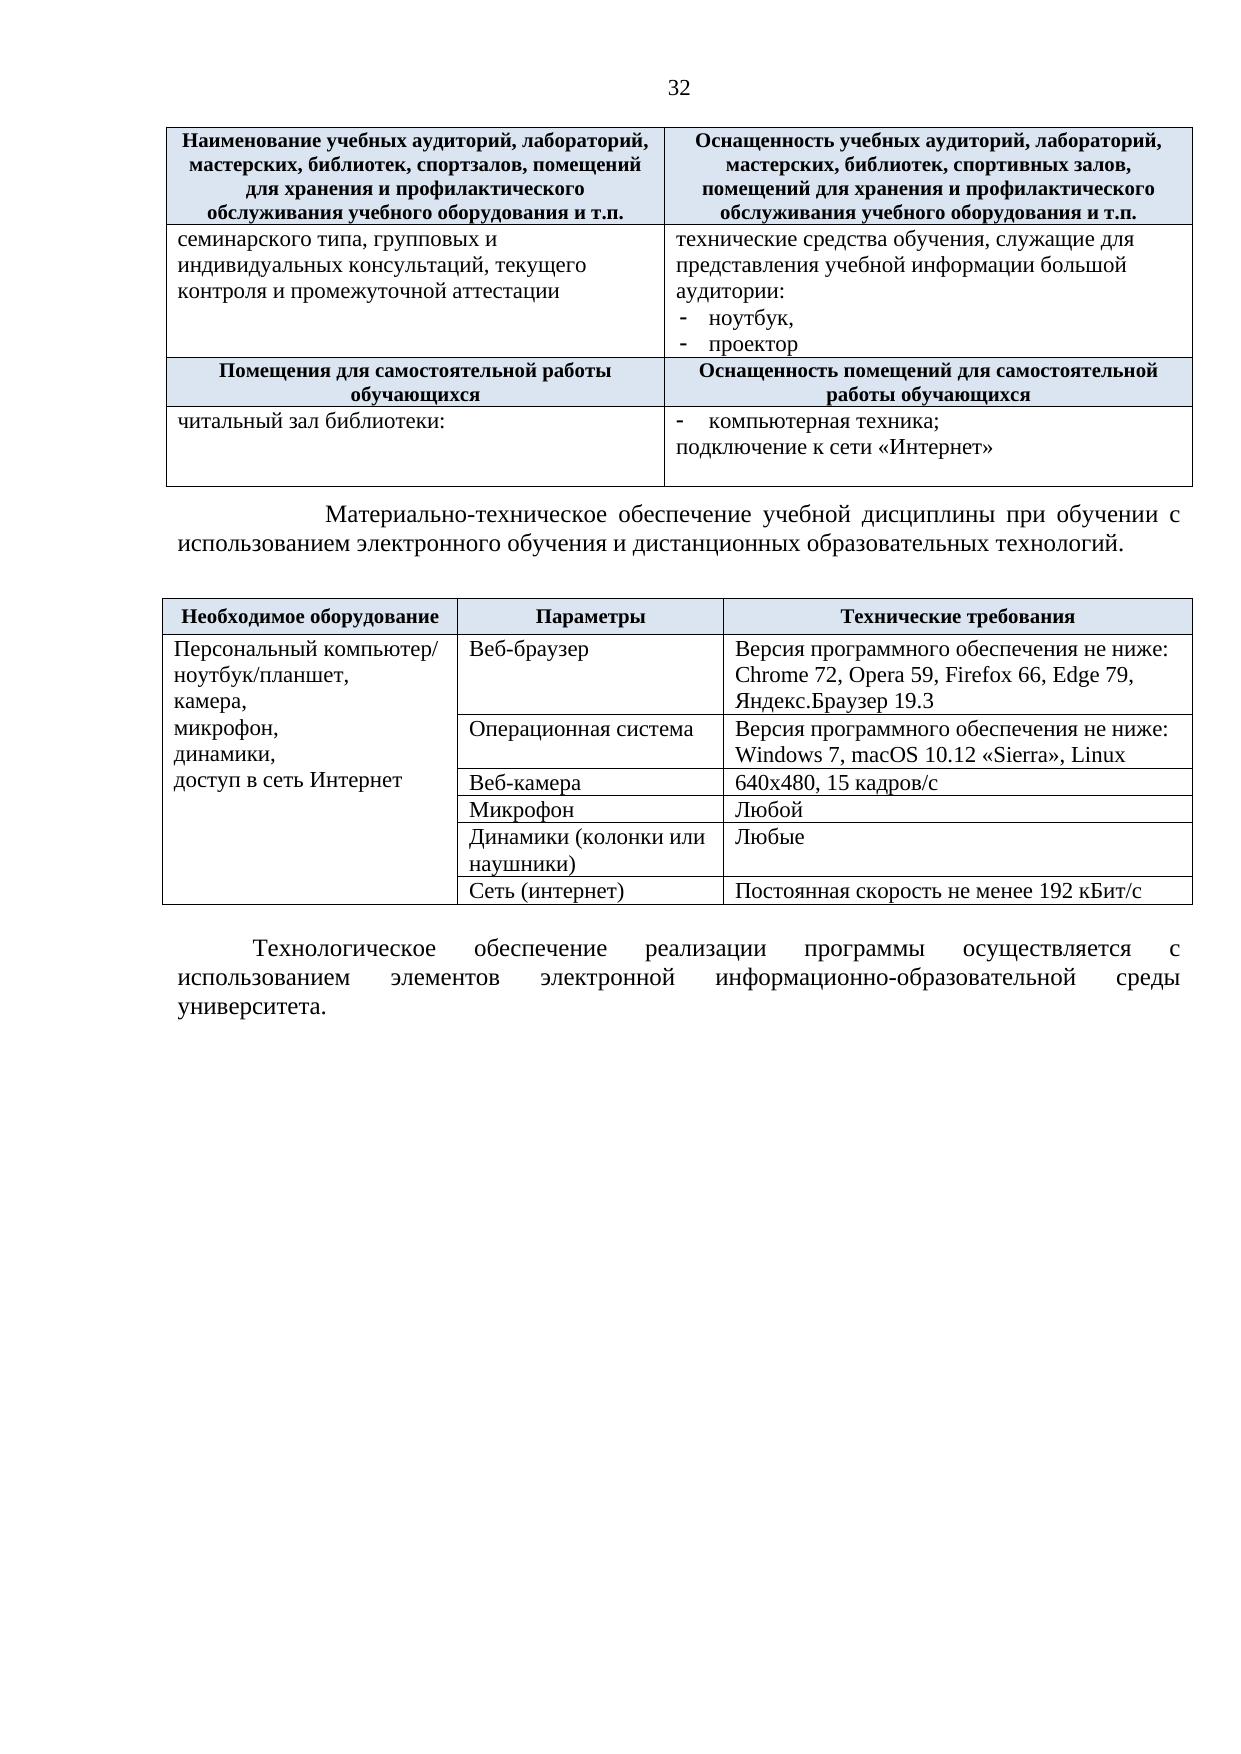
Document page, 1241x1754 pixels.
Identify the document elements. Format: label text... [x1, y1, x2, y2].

table_cell Любые [724, 823, 1192, 876]
table_cell комплект учебной мебели, технические средства обучения, служащие для представления учебной информации большой аудитории: ноутбук, проектор [665, 225, 1192, 357]
table_cell Микрофон [458, 796, 723, 822]
list Материально-техническое обеспечение учебной дисциплины при обучении с использованием электронного обучения и дистанционных образовательных технологий. [177, 499, 1181, 557]
table_cell Веб-камера [458, 769, 723, 795]
table_cell Операционная система [458, 715, 723, 767]
table_cell Сеть (интернет) [458, 877, 723, 903]
table_cell Помещения для самостоятельной работы обучающихся [167, 358, 664, 406]
table_cell Персональный компьютер/ ноутбук/планшет, камера, микрофон, динамики, доступ в сеть Интернет [163, 635, 457, 903]
table_cell Постоянная скорость не менее 192 кБит/с [724, 877, 1192, 903]
table_cell 640х480, 15 кадров/с [724, 769, 1192, 795]
table_cell Оснащенность помещений для самостоятельной работы обучающихся [665, 358, 1192, 406]
table_cell Веб-браузер [458, 635, 723, 714]
table_cell компьютерная техника; подключение к сети «Интернет» [665, 407, 1192, 486]
table_cell Динамики (колонки или наушники) [458, 823, 723, 876]
table_cell Версия программного обеспечения не ниже: Chrome 72, Opera 59, Firefox 66, Edge 79, Яндекс.Браузер 19.3 [724, 635, 1192, 714]
table_cell Версия программного обеспечения не ниже: Windows 7, macOS 10.12 «Sierra», Linux [724, 715, 1192, 767]
table_cell читальный зал библиотеки: [167, 407, 664, 486]
table_header Необходимое оборудование [163, 599, 457, 634]
list Технологическое обеспечение реализации программы осуществляется с использованием элементов электронной информационно-образовательной среды университета. [177, 933, 1181, 1019]
table_header Технические требования [724, 599, 1192, 634]
table_header Параметры [458, 599, 723, 634]
table_cell Любой [724, 796, 1192, 822]
table_cell аудитории для проведения занятий семинарского типа, групповых и индивидуальных консультаций, текущего контроля и промежуточной аттестации [167, 225, 664, 357]
